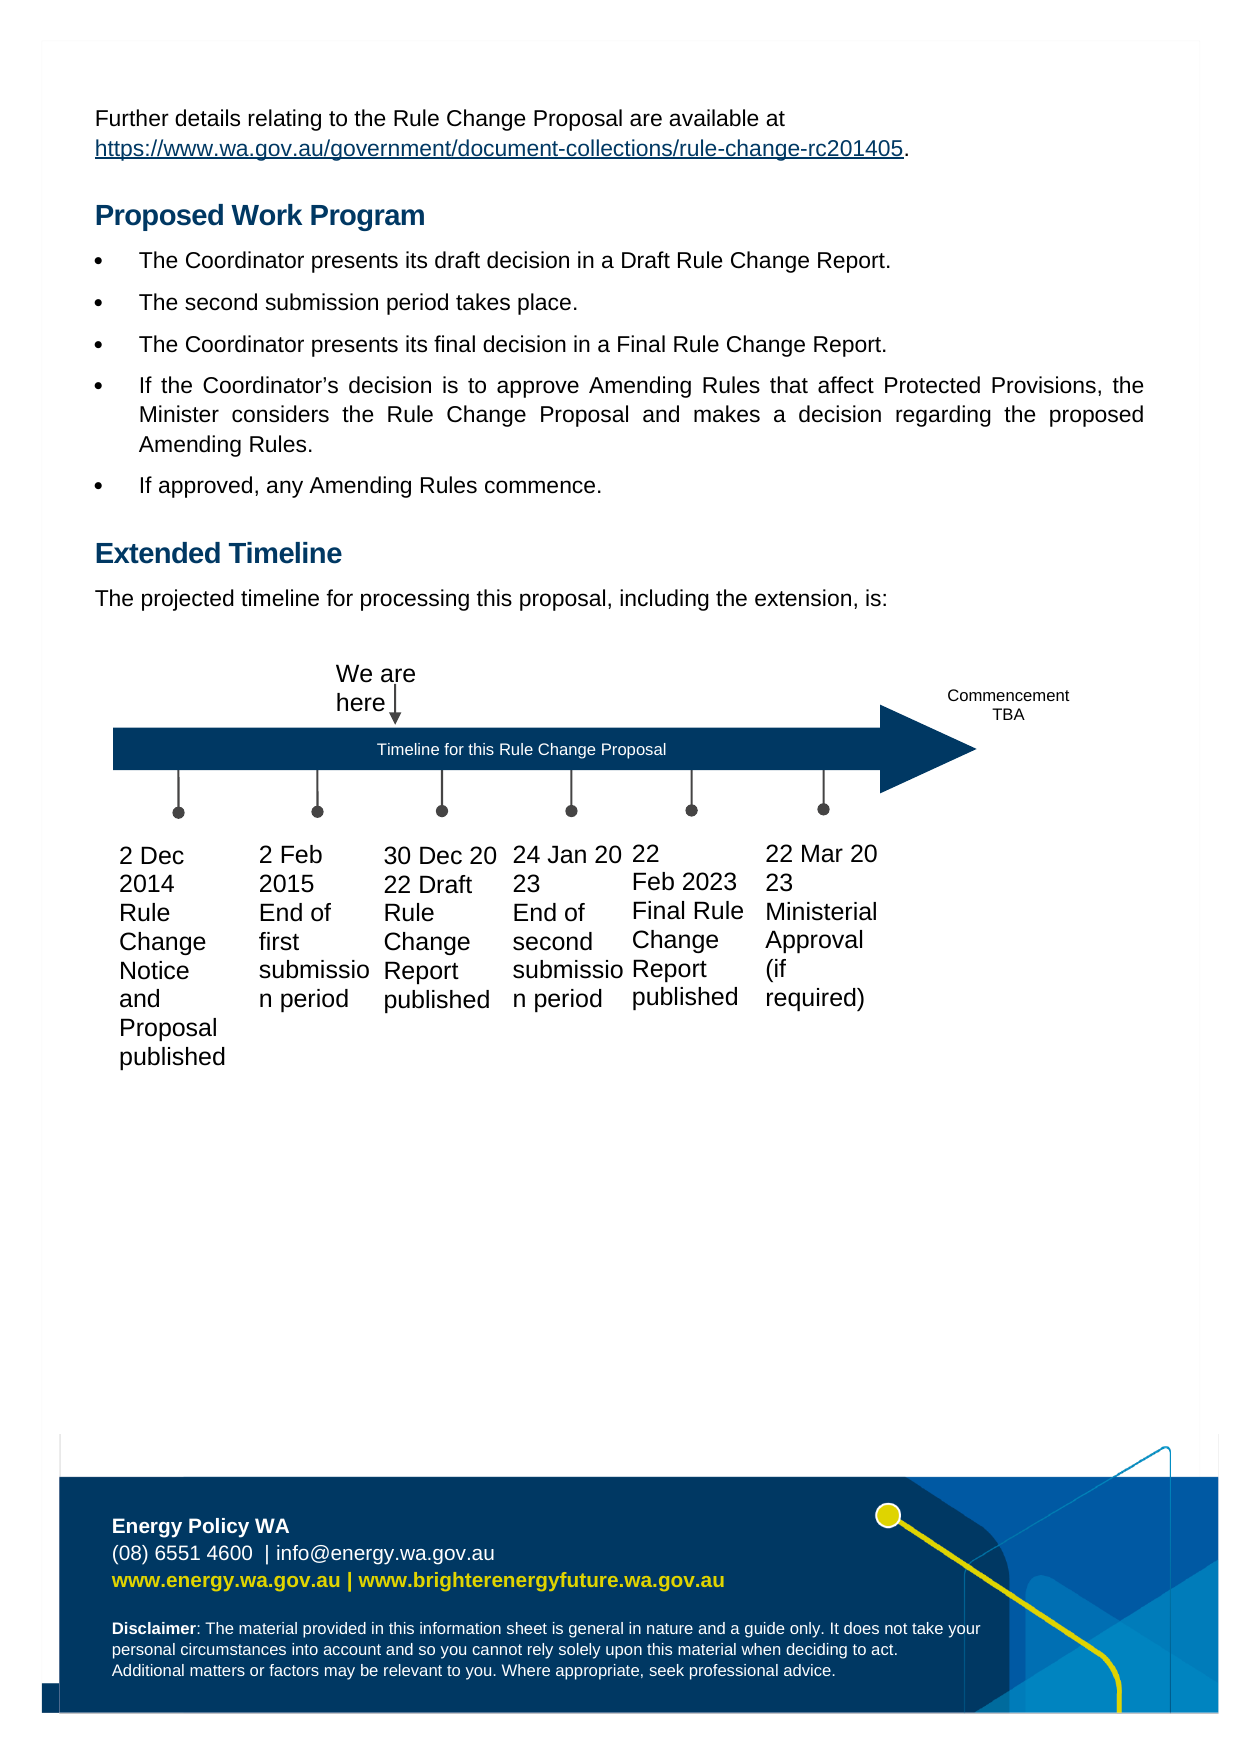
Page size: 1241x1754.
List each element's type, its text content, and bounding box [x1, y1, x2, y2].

subtitle Proposed Work Program [94, 198, 1146, 232]
picture [0, 0, 1241, 1754]
list The Coordinator presents its draft decision in a Draft Rule Change Report. [94, 244, 1146, 274]
list If the Coordinator’s decision is to approve Amending Rules that affect Protected Provisions, the Minister considers the Rule Change Proposal and makes a decision regarding the proposed Amending Rules. [94, 369, 1146, 457]
list The Coordinator presents its final decision in a Final Rule Change Report. [94, 328, 1146, 357]
subtitle Extended Timeline [94, 536, 1146, 570]
text The projected timeline for processing this proposal, including the extension, is: [94, 582, 1146, 611]
list If approved, any Amending Rules commence. [94, 469, 1146, 499]
text Further details relating to the Rule Change Proposal are available at https://www.wa.gov.au/government/document-collections/rule-change-rc201405. [94, 103, 1146, 161]
list The second submission period takes place. [94, 286, 1146, 315]
